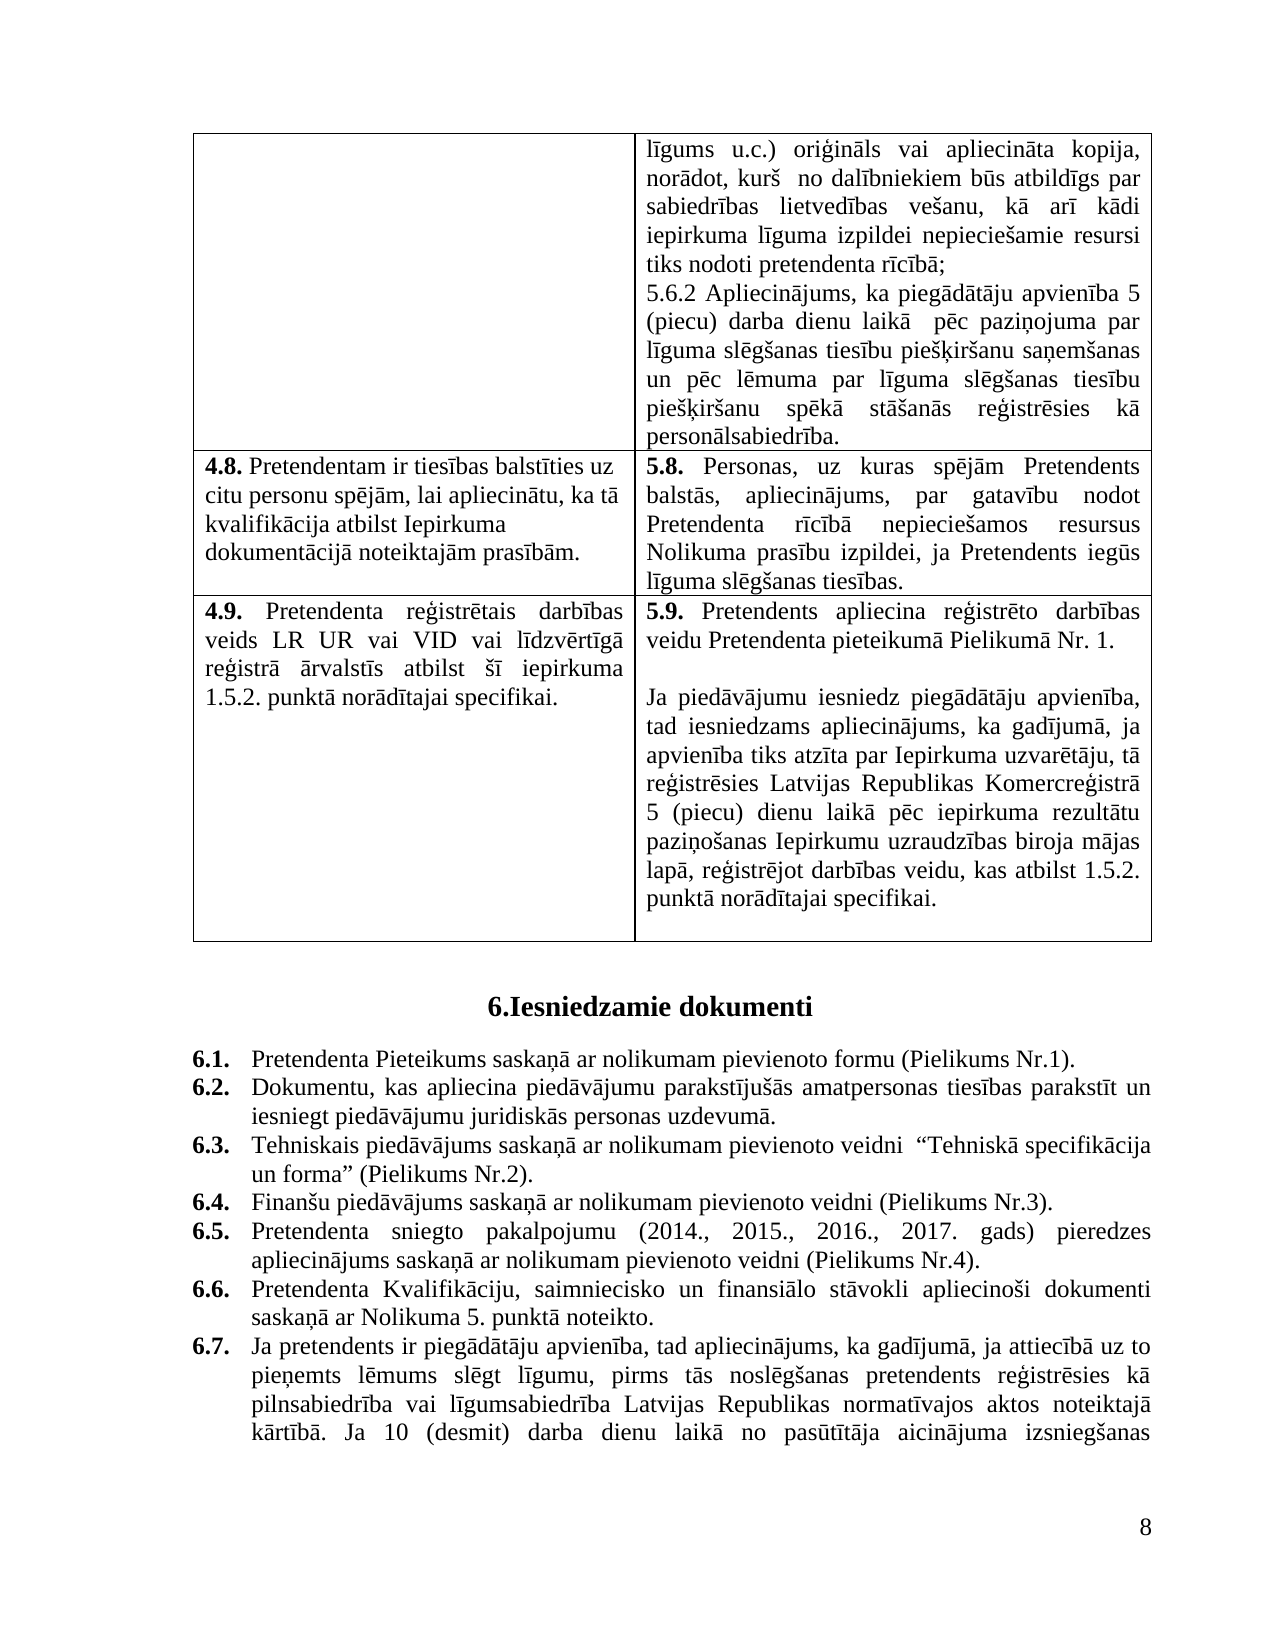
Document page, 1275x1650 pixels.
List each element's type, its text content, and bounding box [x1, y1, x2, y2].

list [192, 1331, 1152, 1446]
list Pretendenta Kvalifikāciju, saimniecisko un finansiālo stāvokli apliecinoši dokumenti saskaņā ar Nolikuma 5. punktā noteikto. [192, 1274, 1152, 1331]
list Pretendenta Pieteikums saskaņā ar nolikumam pievienoto formu (Pielikums Nr.1). [192, 1044, 1152, 1072]
list Dokumentu, kas apliecina piedāvājumu parakstījušās amatpersonas tiesības parakstīt un iesniegt piedāvājumu juridiskās personas uzdevumā. [192, 1072, 1152, 1130]
table_cell 4.8. Pretendentam ir tiesības balstīties uz citu personu spējām, lai apliecinātu, ka tā kvalifikācija atbilst Iepirkuma dokumentācijā noteiktajām prasībām. [194, 451, 634, 595]
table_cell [194, 134, 634, 450]
table_cell 5.8. Personas, uz kuras spējām Pretendents balstās, apliecinājums, par gatavību nodot Pretendenta rīcībā nepieciešamos resursus Nolikuma prasību izpildei, ja Pretendents iegūs līguma slēgšanas tiesības. [636, 451, 1151, 595]
list Finanšu piedāvājums saskaņā ar nolikumam pievienoto veidni (Pielikums Nr.3). [192, 1187, 1152, 1216]
list Pretendenta sniegto pakalpojumu (2014., 2015., 2016., 2017. gads) pieredzes apliecinājums saskaņā ar nolikumam pievienoto veidni (Pielikums Nr.4). [192, 1216, 1152, 1274]
table_cell 4.9. Pretendenta reģistrētais darbības veids LR UR vai VID vai līdzvērtīgā reģistrā ārvalstīs atbilst šī iepirkuma 1.5.2. punktā norādītajai specifikai. [194, 596, 634, 941]
text 6.Iesniedzamie dokumenti [487, 989, 1152, 1023]
table_cell 5.9. Pretendents apliecina reģistrēto darbības veidu Pretendenta pieteikumā Pielikumā Nr. 1. Ja piedāvājumu iesniedz piegādātāju apvienība, tad iesniedzams apliecinājums, ka gadījumā, ja apvienība tiks atzīta par Iepirkuma uzvarētāju, tā reģistrēsies Latvijas Republikas Komercreģistrā 5 (piecu) dienu laikā pēc iepirkuma rezultātu paziņošanas Iepirkumu uzraudzības biroja mājas lapā, reģistrējot darbības veidu, kas atbilst 1.5.2. punktā norādītajai specifikai. [636, 596, 1151, 941]
list Tehniskais piedāvājums saskaņā ar nolikumam pievienoto veidni “Tehniskā specifikācija un forma” (Pielikums Nr.2). [192, 1130, 1152, 1187]
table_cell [636, 134, 1151, 450]
